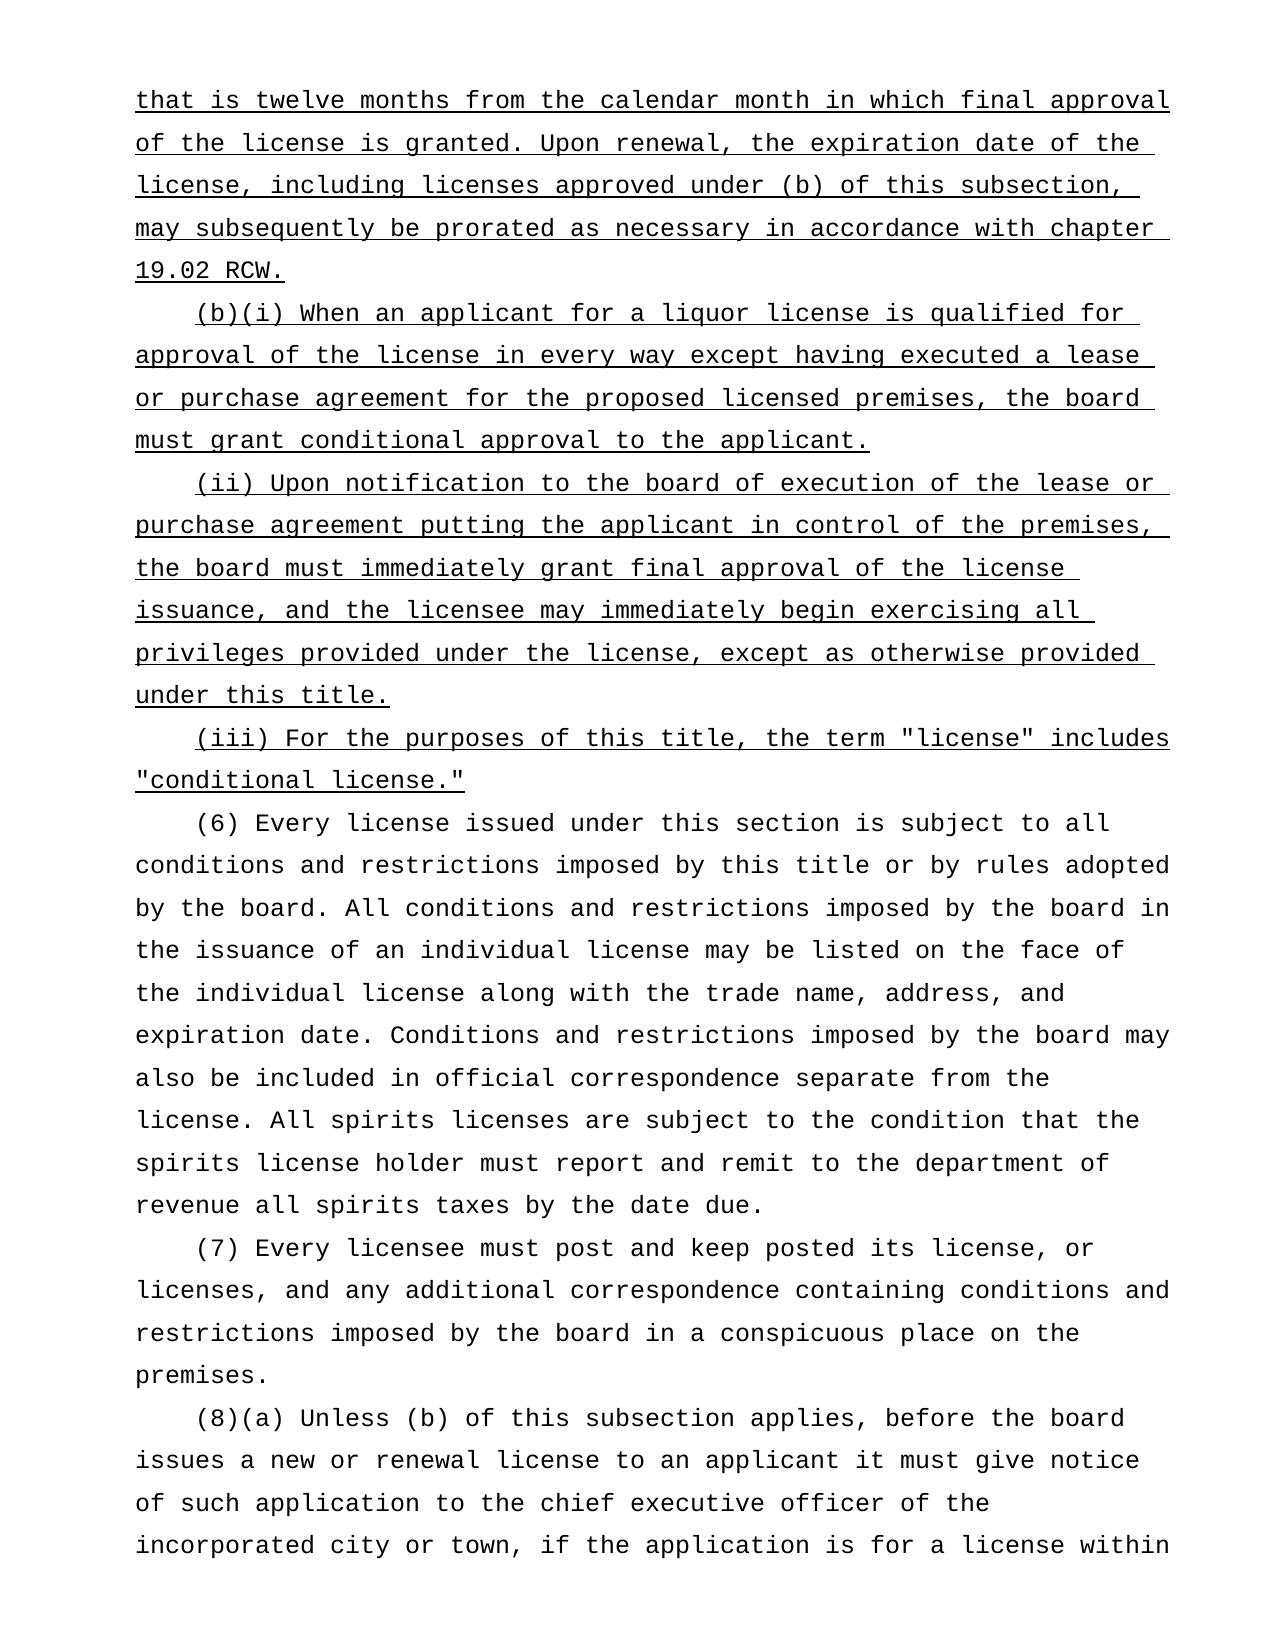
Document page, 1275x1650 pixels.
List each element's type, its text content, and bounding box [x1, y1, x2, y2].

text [135, 75, 1170, 111]
text (ii) Upon notification to the board of execution of the lease or purchase agreement putting the applicant in control of the premises, the board must immediately grant final approval of the license issuance, and the licensee may immediately begin exercising all privileges provided under the license, except as otherwise provided under this title. [135, 457, 1170, 536]
text (b)(i) When an applicant for a liquor license is qualified for approval of the license in every way except having executed a lease or purchase agreement for the proposed licensed premises, the board must grant conditional approval to the applicant. [135, 287, 1170, 457]
text (6) Every license issued under this section is subject to all conditions and restrictions imposed by this title or by rules adopted by the board. All conditions and restrictions imposed by the board in the issuance of an individual license may be listed on the face of the individual license along with the trade name, address, and expiration date. Conditions and restrictions imposed by the board may also be included in official correspondence separate from the license. All spirits licenses are subject to the condition that the spirits license holder must report and remit to the department of revenue all spirits taxes by the date due. [135, 797, 1170, 1222]
text (ii) Upon notification to the board of execution of the lease or purchase agreement putting the applicant in control of the premises, the board must immediately grant final approval of the license issuance, and the licensee may immediately begin exercising all privileges provided under the license, except as otherwise provided under this title. [135, 538, 1170, 712]
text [135, 113, 1170, 239]
text (7) Every licensee must post and keep posted its license, or licenses, and any additional correspondence containing conditions and restrictions imposed by the board in a conspicuous place on the premises. [135, 1222, 1170, 1392]
text (iii) For the purposes of this title, the term "license" includes "conditional license." [135, 712, 1170, 797]
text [135, 1392, 1170, 1562]
